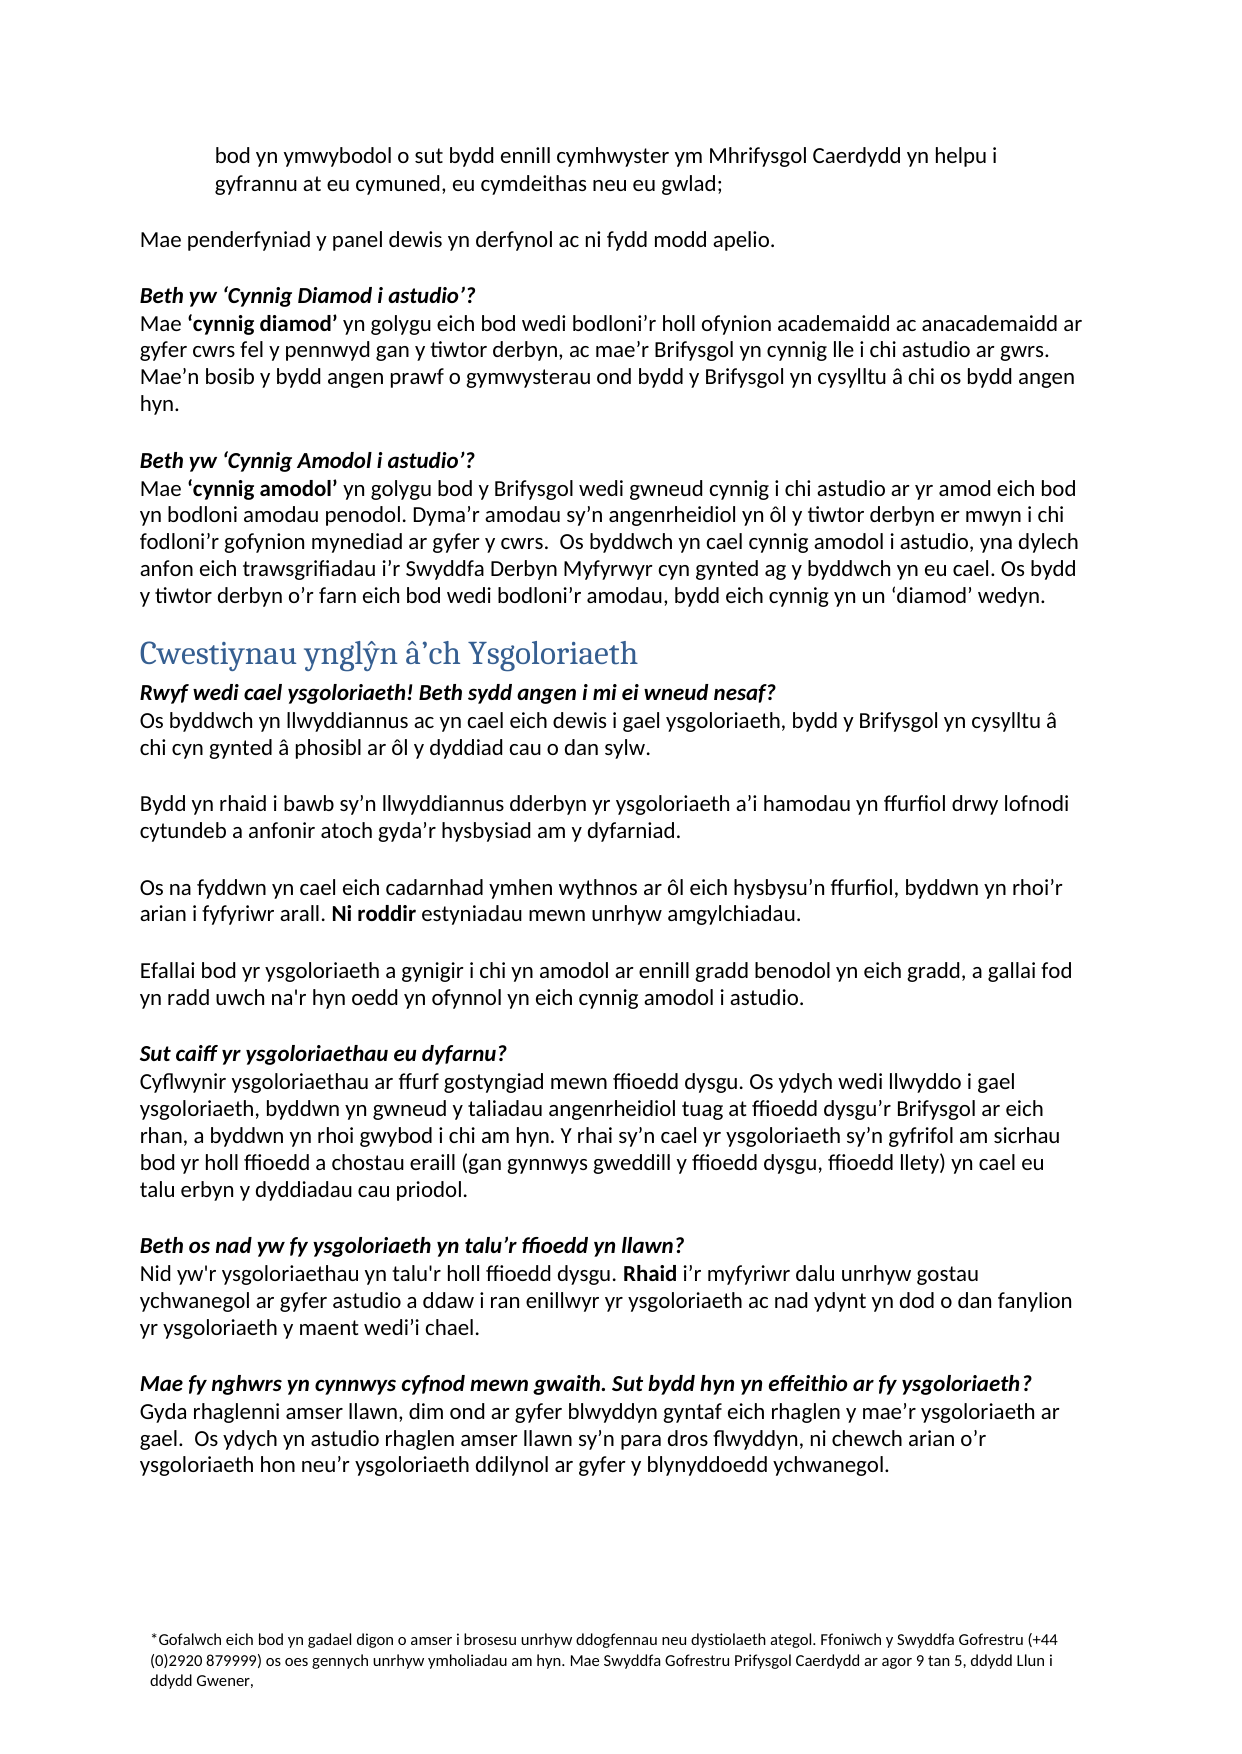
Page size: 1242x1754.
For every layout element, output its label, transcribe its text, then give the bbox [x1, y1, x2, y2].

text Rwyf wedi cael ysgoloriaeth! Beth sydd angen i mi ei wneud nesaf? [139, 678, 1104, 706]
text Mae ‘cynnig diamod’ yn golygu eich bod wedi bodloni’r holl ofynion academaidd ac anacademaidd ar gyfer cwrs fel y pennwyd gan y tiwtor derbyn, ac mae’r Brifysgol yn cynnig lle i chi astudio ar gwrs. Mae’n bosib y bydd angen prawf o gymwysterau ond bydd y Brifysgol yn cysylltu â chi os bydd angen hyn. [139, 309, 1083, 417]
text Sut caiff yr ysgoloriaethau eu dyfarnu? [139, 1040, 1083, 1067]
text Mae fy nghwrs yn cynnwys cyfnod mewn gwaith. Sut bydd hyn yn effeithio ar fy ysgoloriaeth? [139, 1370, 1083, 1397]
text Os byddwch yn llwyddiannus ac yn cael eich dewis i gael ysgoloriaeth, bydd y Brifysgol yn cysylltu â chi cyn gynted â phosibl ar ôl y dyddiad cau o dan sylw. [139, 707, 1083, 761]
text Efallai bod yr ysgoloriaeth a gynigir i chi yn amodol ar ennill gradd benodol yn eich gradd, a gallai fod yn radd uwch na'r hyn oedd yn ofynnol yn eich cynnig amodol i astudio. [139, 957, 1083, 1011]
text Nid yw'r ysgoloriaethau yn talu'r holl ffioedd dysgu. Rhaid i’r myfyriwr dalu unrhyw gostau ychwanegol ar gyfer astudio a ddaw i ran enillwyr yr ysgoloriaeth ac nad ydynt yn dod o dan fanylion yr ysgoloriaeth y maent wedi’i chael. [139, 1260, 1083, 1341]
text Os na fyddwn yn cael eich cadarnhad ymhen wythnos ar ôl eich hysbysu’n ffurfiol, byddwn yn rhoi’r arian i fyfyriwr arall. Ni roddir estyniadau mewn unrhyw amgylchiadau. [139, 874, 1083, 928]
text Beth yw ‘Cynnig Amodol i astudio’? [139, 447, 1083, 474]
text Mae penderfyniad y panel dewis yn derfynol ac ni fydd modd apelio. [139, 225, 1104, 253]
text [214, 142, 1043, 197]
text Gyda rhaglenni amser llawn, dim ond ar gyfer blwyddyn gyntaf eich rhaglen y mae’r ysgoloriaeth ar gael. Os ydych yn astudio rhaglen amser llawn sy’n para dros flwyddyn, ni chewch arian o’r ysgoloriaeth hon neu’r ysgoloriaeth ddilynol ar gyfer y blynyddoedd ychwanegol. [139, 1398, 1083, 1479]
text Beth yw ‘Cynnig Diamod i astudio’? [139, 282, 1083, 309]
text Bydd yn rhaid i bawb sy’n llwyddiannus dderbyn yr ysgoloriaeth a’i hamodau yn ffurfiol drwy lofnodi cytundeb a anfonir atoch gyda’r hysbysiad am y dyfarniad. [139, 790, 1083, 844]
text Beth os nad yw fy ysgoloriaeth yn talu’r ffioedd yn llawn? [139, 1232, 1083, 1259]
text Mae ‘cynnig amodol’ yn golygu bod y Brifysgol wedi gwneud cynnig i chi astudio ar yr amod eich bod yn bodloni amodau penodol. Dyma’r amodau sy’n angenrheidiol yn ôl y tiwtor derbyn er mwyn i chi fodloni’r gofynion mynediad ar gyfer y cwrs. Os byddwch yn cael cynnig amodol i astudio, yna dylech anfon eich trawsgrifiadau i’r Swyddfa Derbyn Myfyrwyr cyn gynted ag y byddwch yn eu cael. Os bydd y tiwtor derbyn o’r farn eich bod wedi bodloni’r amodau, bydd eich cynnig yn un ‘diamod’ wedyn. [139, 474, 1083, 609]
text Cyflwynir ysgoloriaethau ar ffurf gostyngiad mewn ffioedd dysgu. Os ydych wedi llwyddo i gael ysgoloriaeth, byddwn yn gwneud y taliadau angenrheidiol tuag at ffioedd dysgu’r Brifysgol ar eich rhan, a byddwn yn rhoi gwybod i chi am hyn. Y rhai sy’n cael yr ysgoloriaeth sy’n gyfrifol am sicrhau bod yr holl ffioedd a chostau eraill (gan gynnwys gweddill y ffioedd dysgu, ffioedd llety) yn cael eu talu erbyn y dyddiadau cau priodol. [139, 1068, 1083, 1203]
subtitle Cwestiynau ynglŷn â’ch Ysgoloriaeth [139, 634, 1102, 673]
